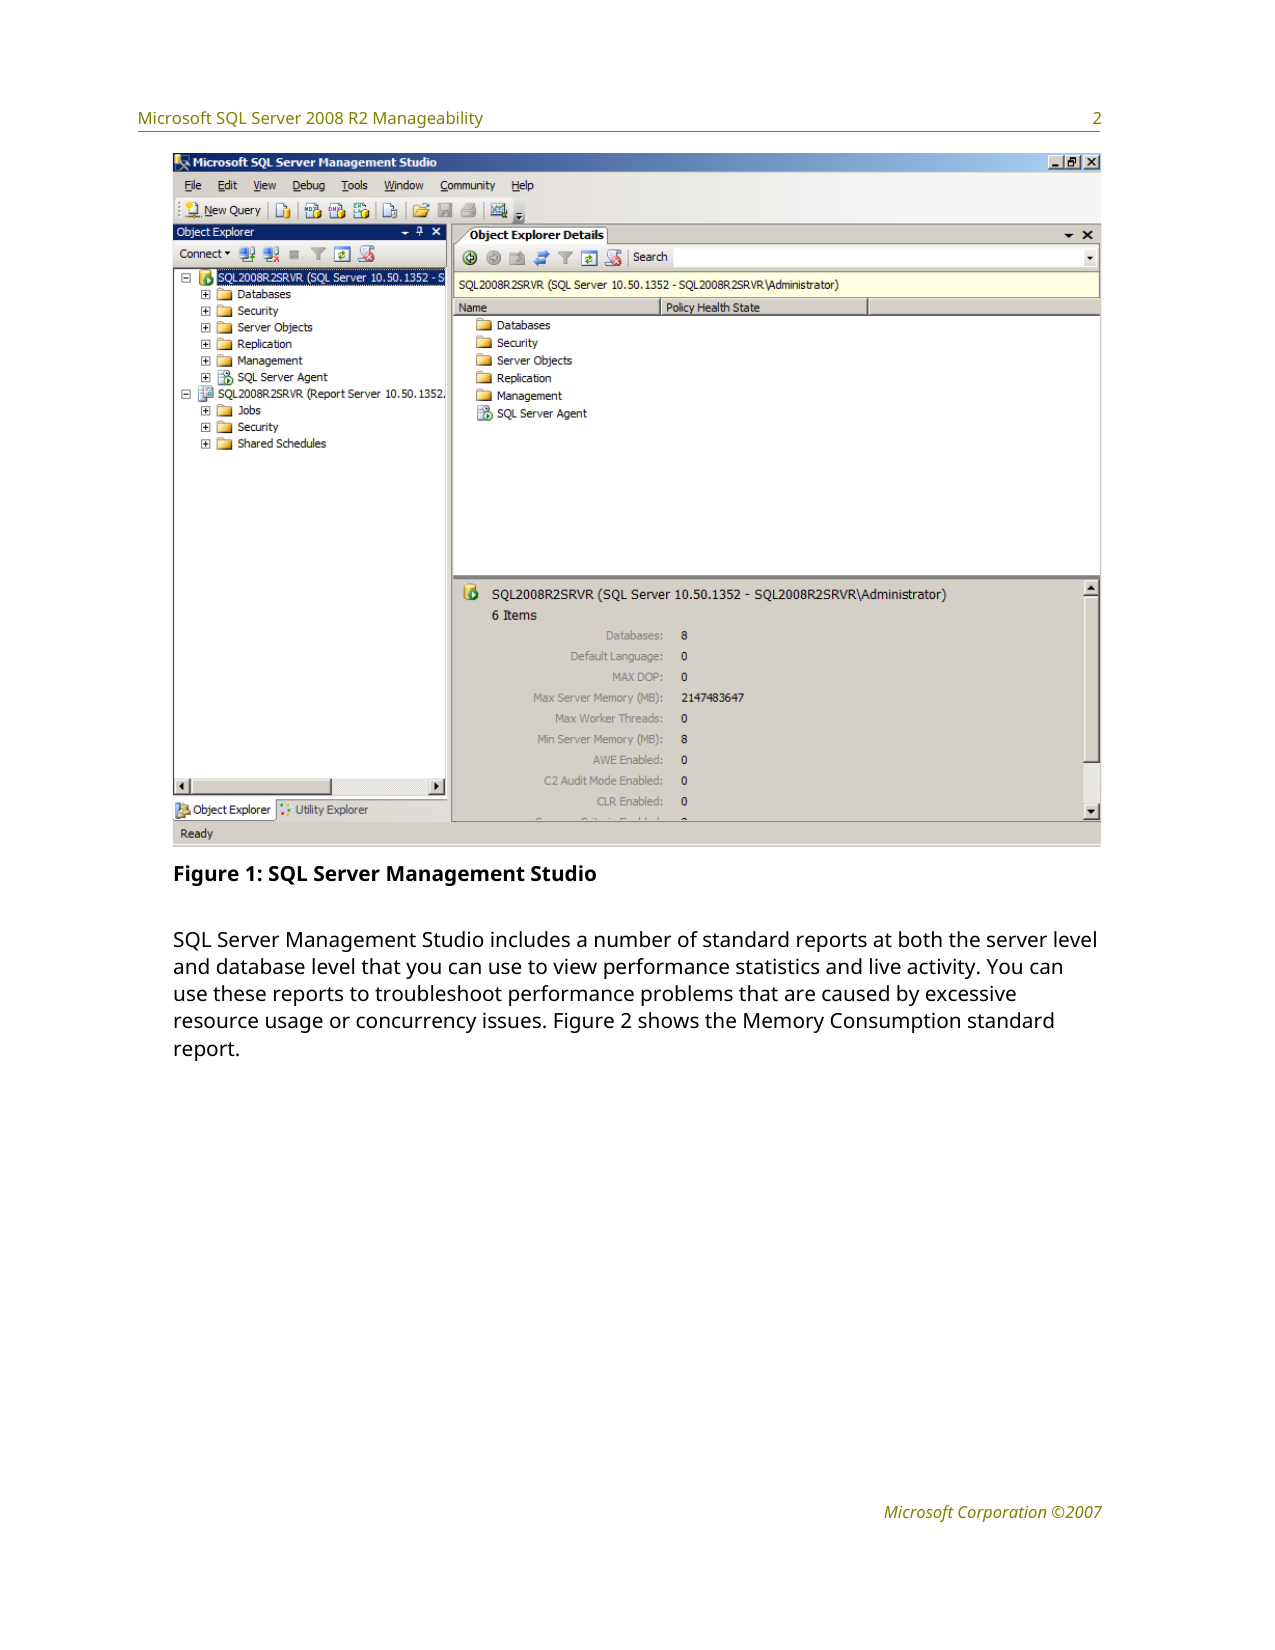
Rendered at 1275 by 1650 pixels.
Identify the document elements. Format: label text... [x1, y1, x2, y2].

text Figure 1: SQL Server Management Studio [173, 859, 1102, 886]
text SQL Server Management Studio includes a number of standard reports at both the server level and database level that you can use to view performance statistics and live activity. You can use these reports to troubleshoot performance problems that are caused by excessive resource usage or concurrency issues. Figure 2 shows the Memory Consumption standard report. [173, 926, 1102, 1061]
picture [172, 153, 1102, 847]
